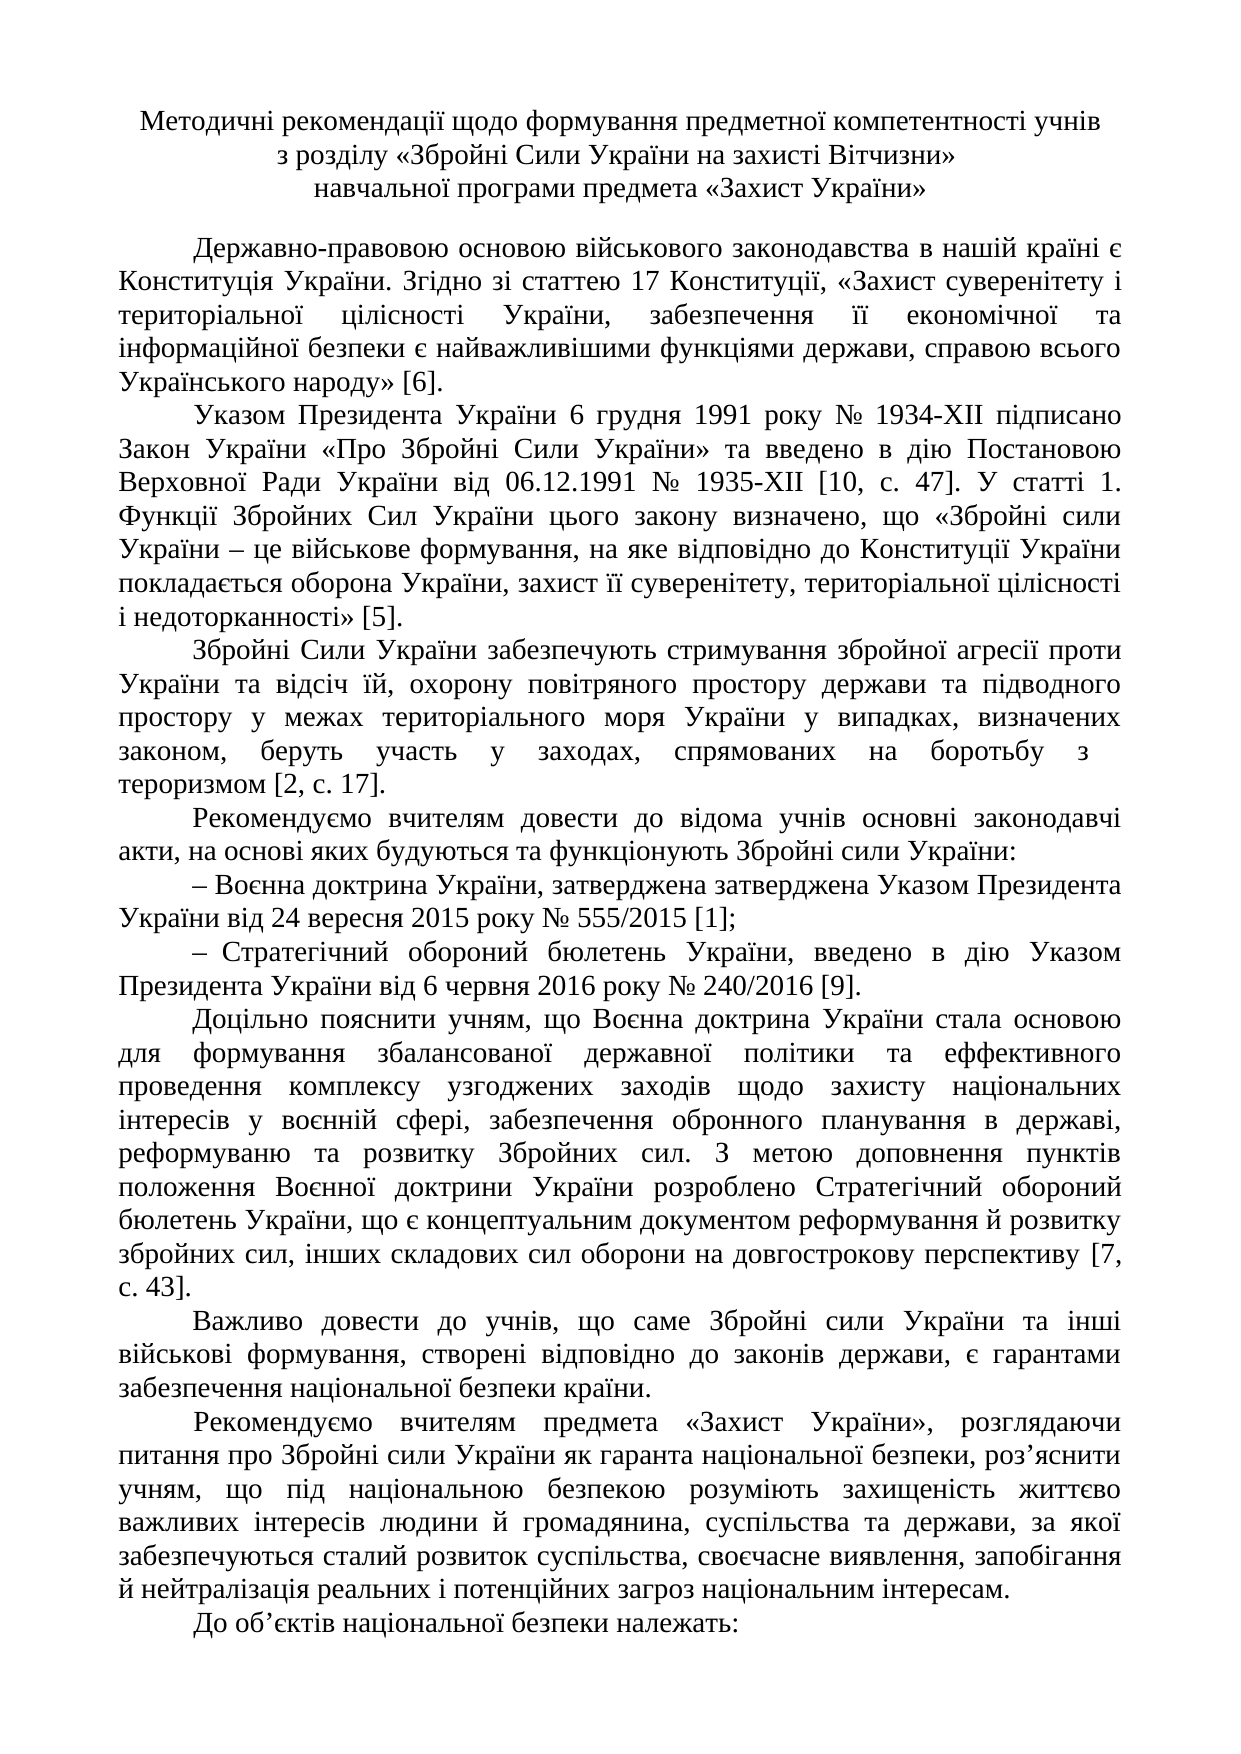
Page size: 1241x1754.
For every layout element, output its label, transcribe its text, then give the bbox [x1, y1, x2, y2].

text Методичні рекомендації щодо формування предметної компетентності учнів [118, 103, 1122, 137]
text Важливо довести до учнів, що саме Збройні сили України та інші військові формування, створені відповідно до законів держави, є гарантами забезпечення національної безпеки країни. [118, 1303, 1122, 1404]
text Указом Президента України 6 грудня 1991 року № 1934-XII підписано Закон України «Про Збройні Сили України» та введено в дію Постановою Верховної Ради України від 06.12.1991 № 1935-XII [10, с. 47]. У статті 1. Функції Збройних Сил України цього закону визначено, що «Збройні сили України – це військове формування, на яке відповідно до Конституції України покладається оборона України, захист її суверенітету, територіальної цілісності і недоторканності» [5]. [118, 397, 1122, 632]
text До об’єктів національної безпеки належать: [118, 1605, 1122, 1638]
text Рекомендуємо вчителям довести до відома учнів основні законодавчі акти, на основі яких будуються та функціонують Збройні сили України: [118, 800, 1122, 867]
text Рекомендуємо вчителям предмета «Захист України», розглядаючи питання про Збройні сили України як гаранта національної безпеки, роз’яснити учням, що під національною безпекою розуміють захищеність життєво важливих інтересів людини й громадянина, суспільства та держави, за якої забезпечуються сталий розвиток суспільства, своєчасне виявлення, запобігання й нейтралізація реальних і потенційних загроз національним інтересам. [118, 1404, 1122, 1605]
list Воєнна доктрина України, затверджена затверджена Указом Президента України від 24 вересня 2015 року № 555/2015 [1]; [118, 867, 1122, 934]
list Доцільно пояснити учням, що Воєнна доктрина України стала основою для формування збалансованої державної політики та еффективного проведення комплексу узгоджених заходів щодо захисту національних інтересів у воєнній сфері, забезпечення обронного планування в державі, реформуваню та розвитку Збройних сил. З метою доповнення пунктів положення Воєнної доктрини України розроблено Стратегічний обороний бюлетень України, що є концептуальним документом реформування й розвитку збройних сил, інших складових сил оборони на довгострокову перспективу [7, с. 43]. [118, 1001, 1122, 1303]
text з розділу «Збройні Сили України на захисті Вітчизни» навчальної програми предмета «Захист України» [118, 137, 1122, 204]
list Стратегічний обороний бюлетень України, введено в дію Указом Президента України від 6 червня 2016 року № 240/2016 [9]. [118, 934, 1122, 1001]
text Збройні Сили України забезпечують стримування збройної агресії проти України та відсіч їй, охорону повітряного простору держави та підводного простору у межах територіального моря України у випадках, визначених законом, беруть участь у заходах, спрямованих на боротьбу з тероризмом [2, с. 17]. [118, 632, 1122, 800]
text Державно-правовою основою військового законодавства в нашій країні є Конституція України. Згідно зі статтею 17 Конституції, «Захист суверенітету і територіальної цілісності України, забезпечення її економічної та інформаційної безпеки є найважливішими функціями держави, справою всього Українського народу» [6]. [118, 230, 1122, 397]
